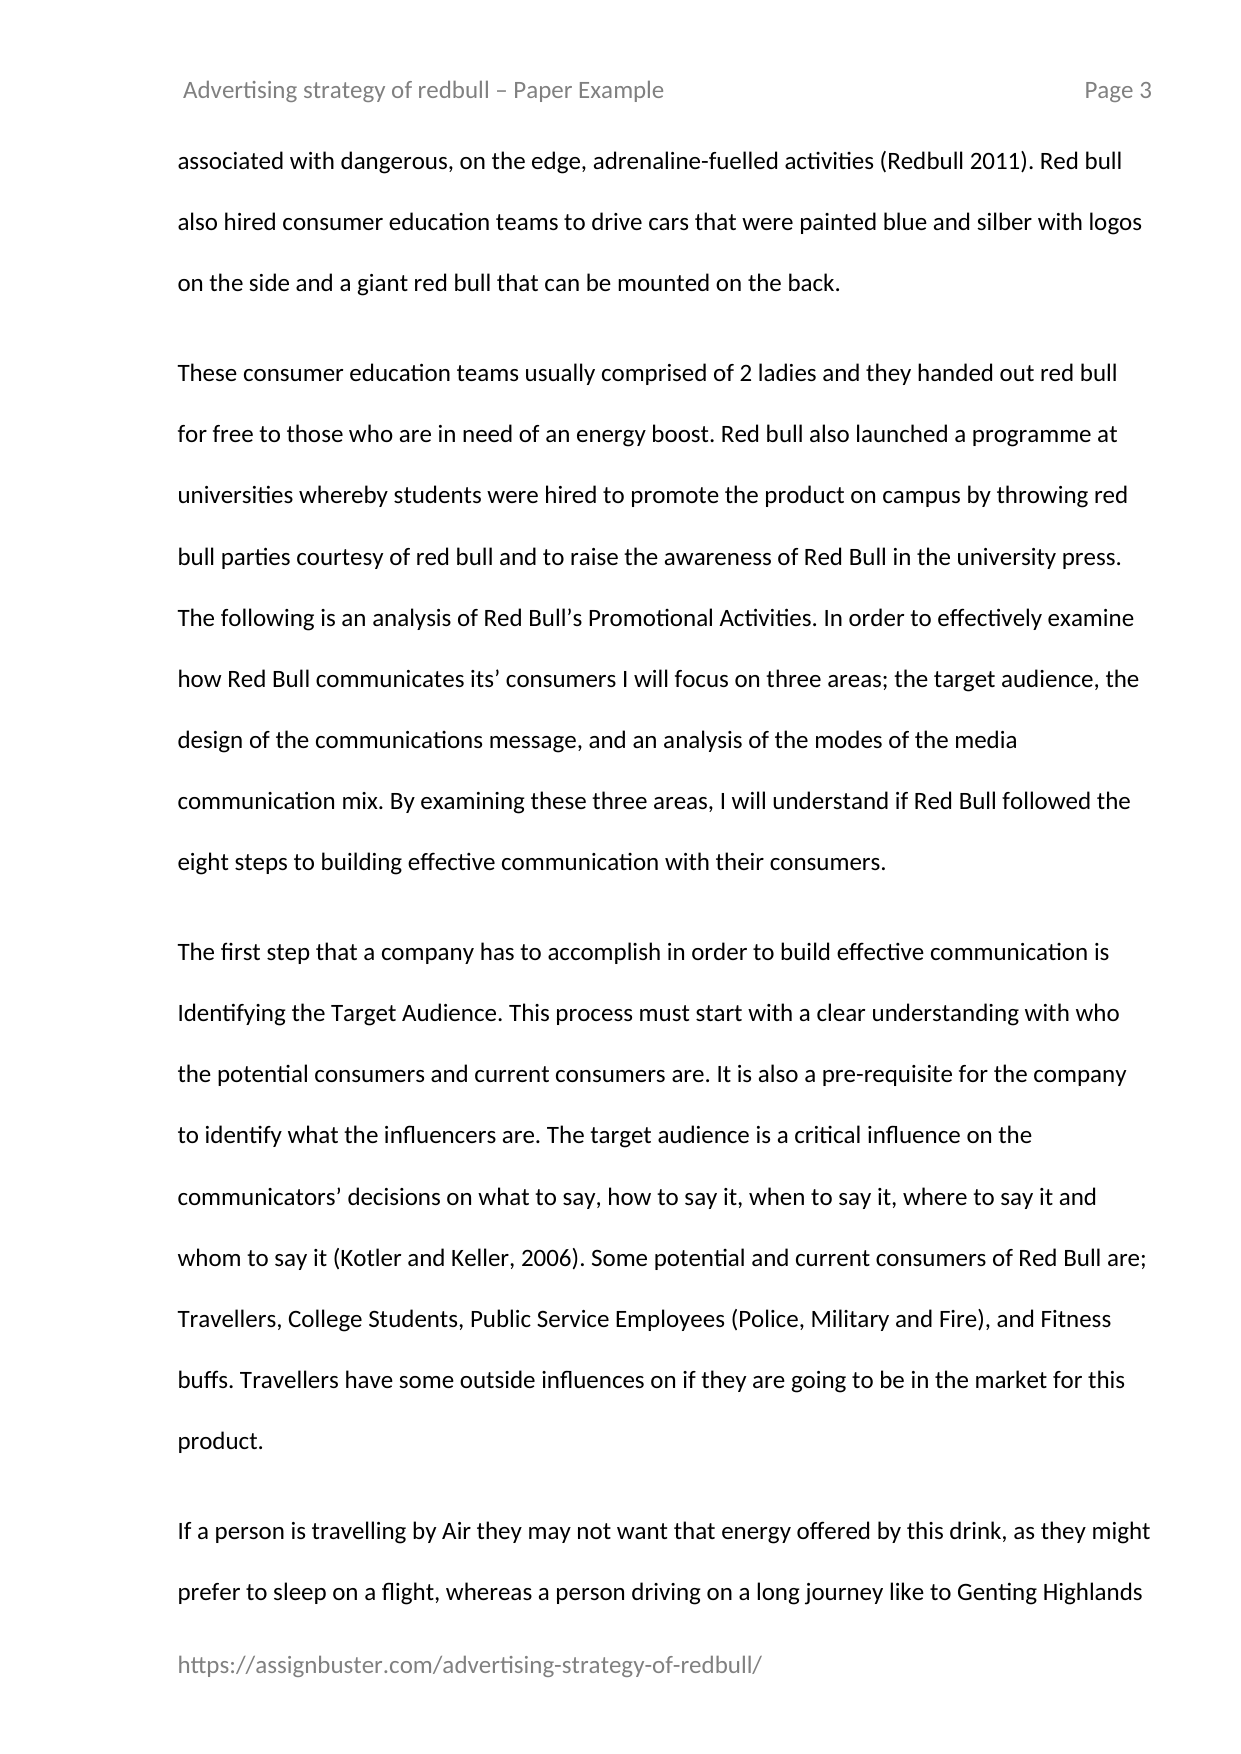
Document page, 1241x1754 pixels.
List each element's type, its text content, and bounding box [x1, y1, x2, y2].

text The first step that a company has to accomplish in order to build effective communication is Identifying the Target Audience. This process must start with a clear understanding with who the potential consumers and current consumers are. It is also a pre-requisite for the company to identify what the influencers are. The target audience is a critical influence on the communicators’ decisions on what to say, how to say it, when to say it, where to say it and whom to say it (Kotler and Keller, 2006). Some potential and current consumers of Red Bull are; Travellers, College Students, Public Service Employees (Police, Military and Fire), and Fitness buffs. Travellers have some outside influences on if they are going to be in the market for this product. [177, 936, 1152, 1455]
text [177, 1515, 1152, 1607]
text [177, 145, 1152, 298]
text These consumer education teams usually comprised of 2 ladies and they handed out red bull for free to those who are in need of an energy boost. Red bull also launched a programme at universities whereby students were hired to promote the product on campus by throwing red bull parties courtesy of red bull and to raise the awareness of Red Bull in the university press. The following is an analysis of Red Bull’s Promotional Activities. In order to effectively examine how Red Bull communicates its’ consumers I will focus on three areas; the target audience, the design of the communications message, and an analysis of the modes of the media communication mix. By examining these three areas, I will understand if Red Bull followed the eight steps to building effective communication with their consumers. [177, 358, 1152, 876]
